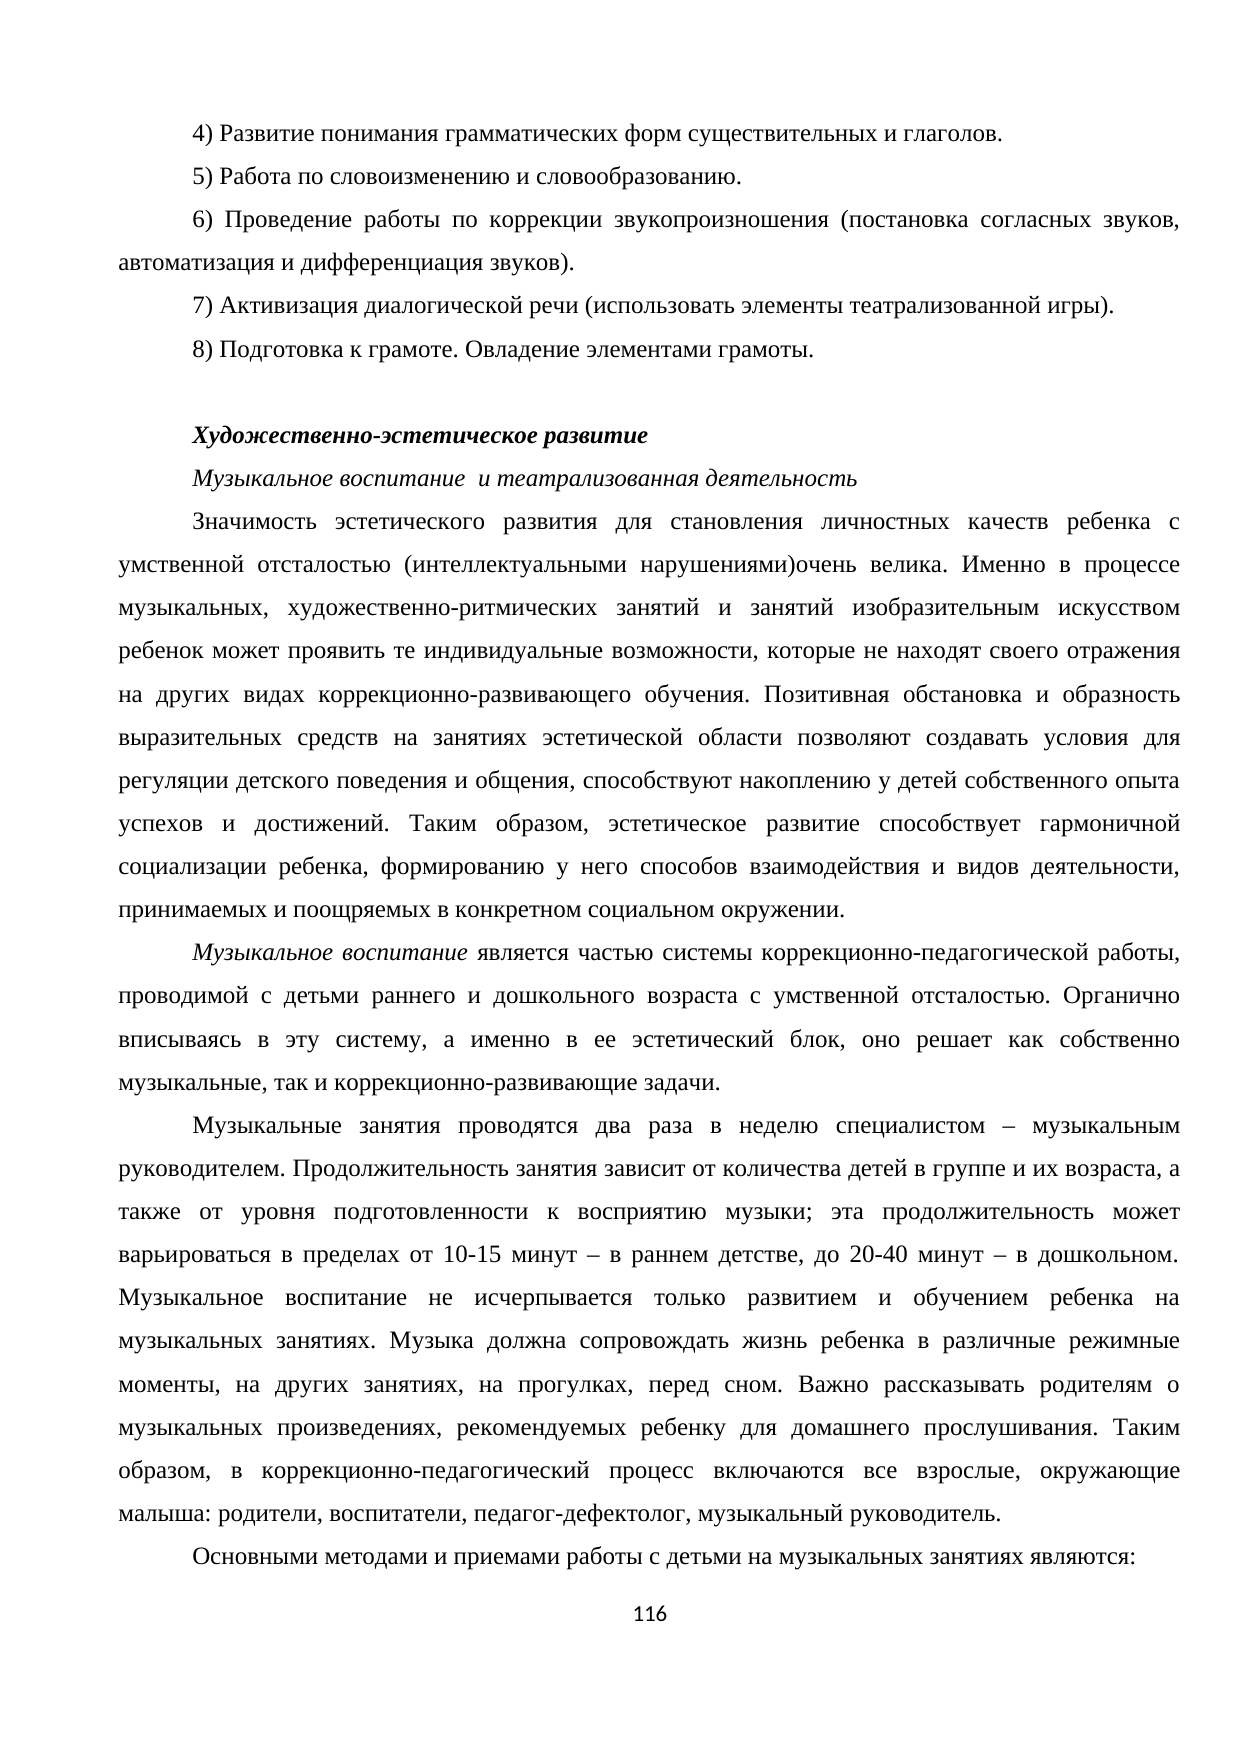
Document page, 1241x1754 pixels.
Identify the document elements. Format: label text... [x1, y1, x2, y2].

text 8) Подготовка к грамоте. Овладение элементами грамоты. [118, 334, 1181, 362]
text 6) Проведение работы по коррекции звукопроизношения (постановка согласных звуков, автоматизация и дифференциация звуков). [118, 204, 1181, 276]
text 5) Работа по словоизменению и словообразованию. [118, 161, 1181, 190]
text Основными методами и приемами работы с детьми на музыкальных занятиях являются: [118, 1541, 1181, 1570]
text 4) Развитие понимания грамматических форм существительных и глаголов. [118, 118, 1181, 147]
text Значимость эстетического развития для становления личностных качеств ребенка с умственной отсталостью (интеллектуальными нарушениями)очень велика. Именно в процессе музыкальных, художественно-ритмических занятий и занятий изобразительным искусством ребенок может проявить те индивидуальные возможности, которые не находят своего отражения на других видах коррекционно-развивающего обучения. Позитивная обстановка и образность выразительных средств на занятиях эстетической области позволяют создавать условия для регуляции детского поведения и общения, способствуют накоплению у детей собственного опыта успехов и достижений. Таким образом, эстетическое развитие способствует гармоничной социализации ребенка, формированию у него способов взаимодействия и видов деятельности, принимаемых и поощряемых в конкретном социальном окружении. [118, 506, 1181, 923]
text Музыкальное воспитание является частью системы коррекционно-педагогической работы, проводимой с детьми раннего и дошкольного возраста с умственной отсталостью. Органично вписываясь в эту систему, а именно в ее эстетический блок, оно решает как собственно музыкальные, так и коррекционно-развивающие задачи. [118, 937, 1181, 1096]
text 7) Активизация диалогической речи (использовать элементы театрализованной игры). [118, 291, 1181, 319]
text Музыкальные занятия проводятся два раза в неделю специалистом – музыкальным руководителем. Продолжительность занятия зависит от количества детей в группе и их возраста, а также от уровня подготовленности к восприятию музыки; эта продолжительность может варьироваться в пределах от 10-15 минут – в раннем детстве, до 20-40 минут – в дошкольном. Музыкальное воспитание не исчерпывается только развитием и обучением ребенка на музыкальных занятиях. Музыка должна сопровождать жизнь ребенка в различные режимные моменты, на других занятиях, на прогулках, перед сном. Важно рассказывать родителям о музыкальных произведениях, рекомендуемых ребенку для домашнего прослушивания. Таким образом, в коррекционно-педагогический процесс включаются все взрослые, окружающие малыша: родители, воспитатели, педагог-дефектолог, музыкальный руководитель. [118, 1110, 1181, 1527]
text Музыкальное воспитание и театрализованная деятельность [118, 463, 1181, 492]
text Художественно-эстетическое развитие [118, 420, 1181, 449]
